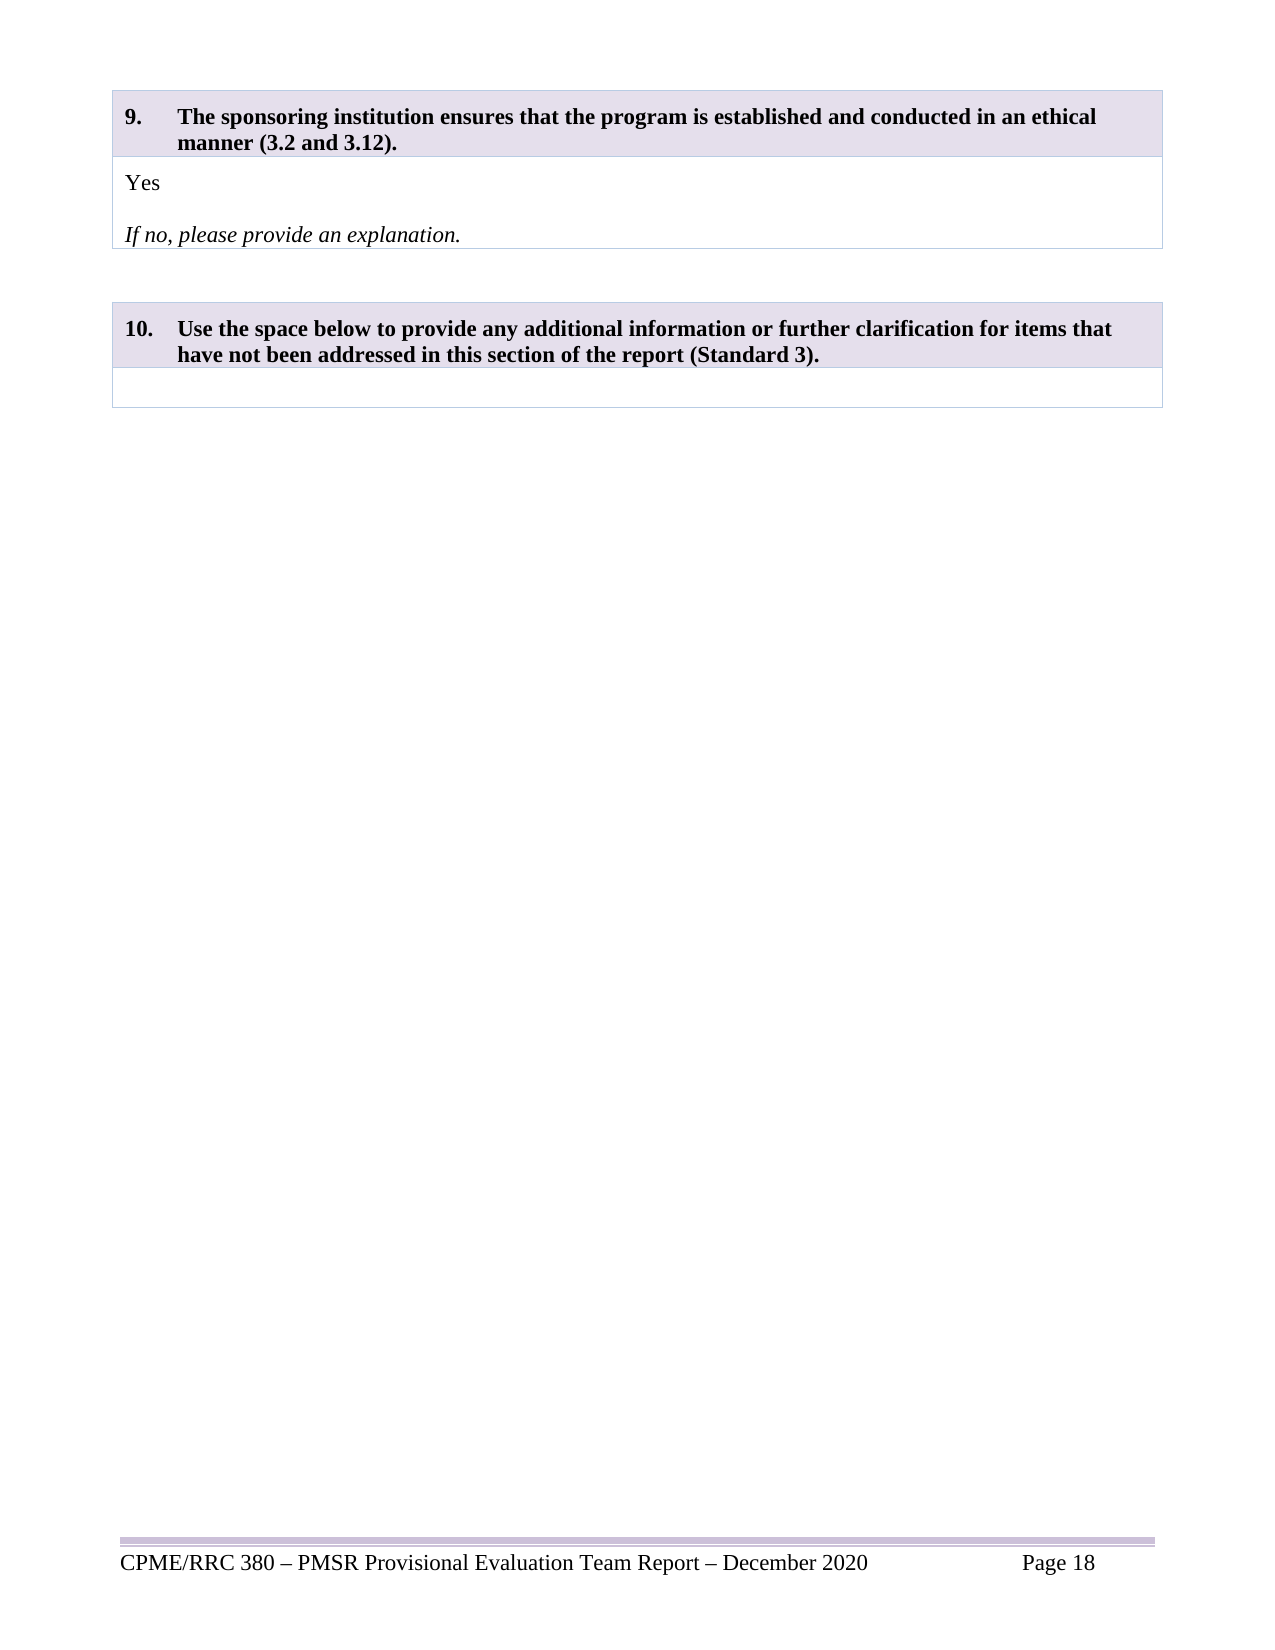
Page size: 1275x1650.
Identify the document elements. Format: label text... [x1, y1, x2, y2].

table_header The sponsoring institution ensures that the program is established and conducted in an ethical manner (3.2 and 3.12). [113, 91, 1162, 156]
table_cell If no, please provide an explanation. [113, 157, 1162, 248]
table_cell [113, 368, 1162, 407]
table_header Use the space below to provide any additional information or further clarification for items that have not been addressed in this section of the report (Standard 3). [113, 303, 1162, 367]
